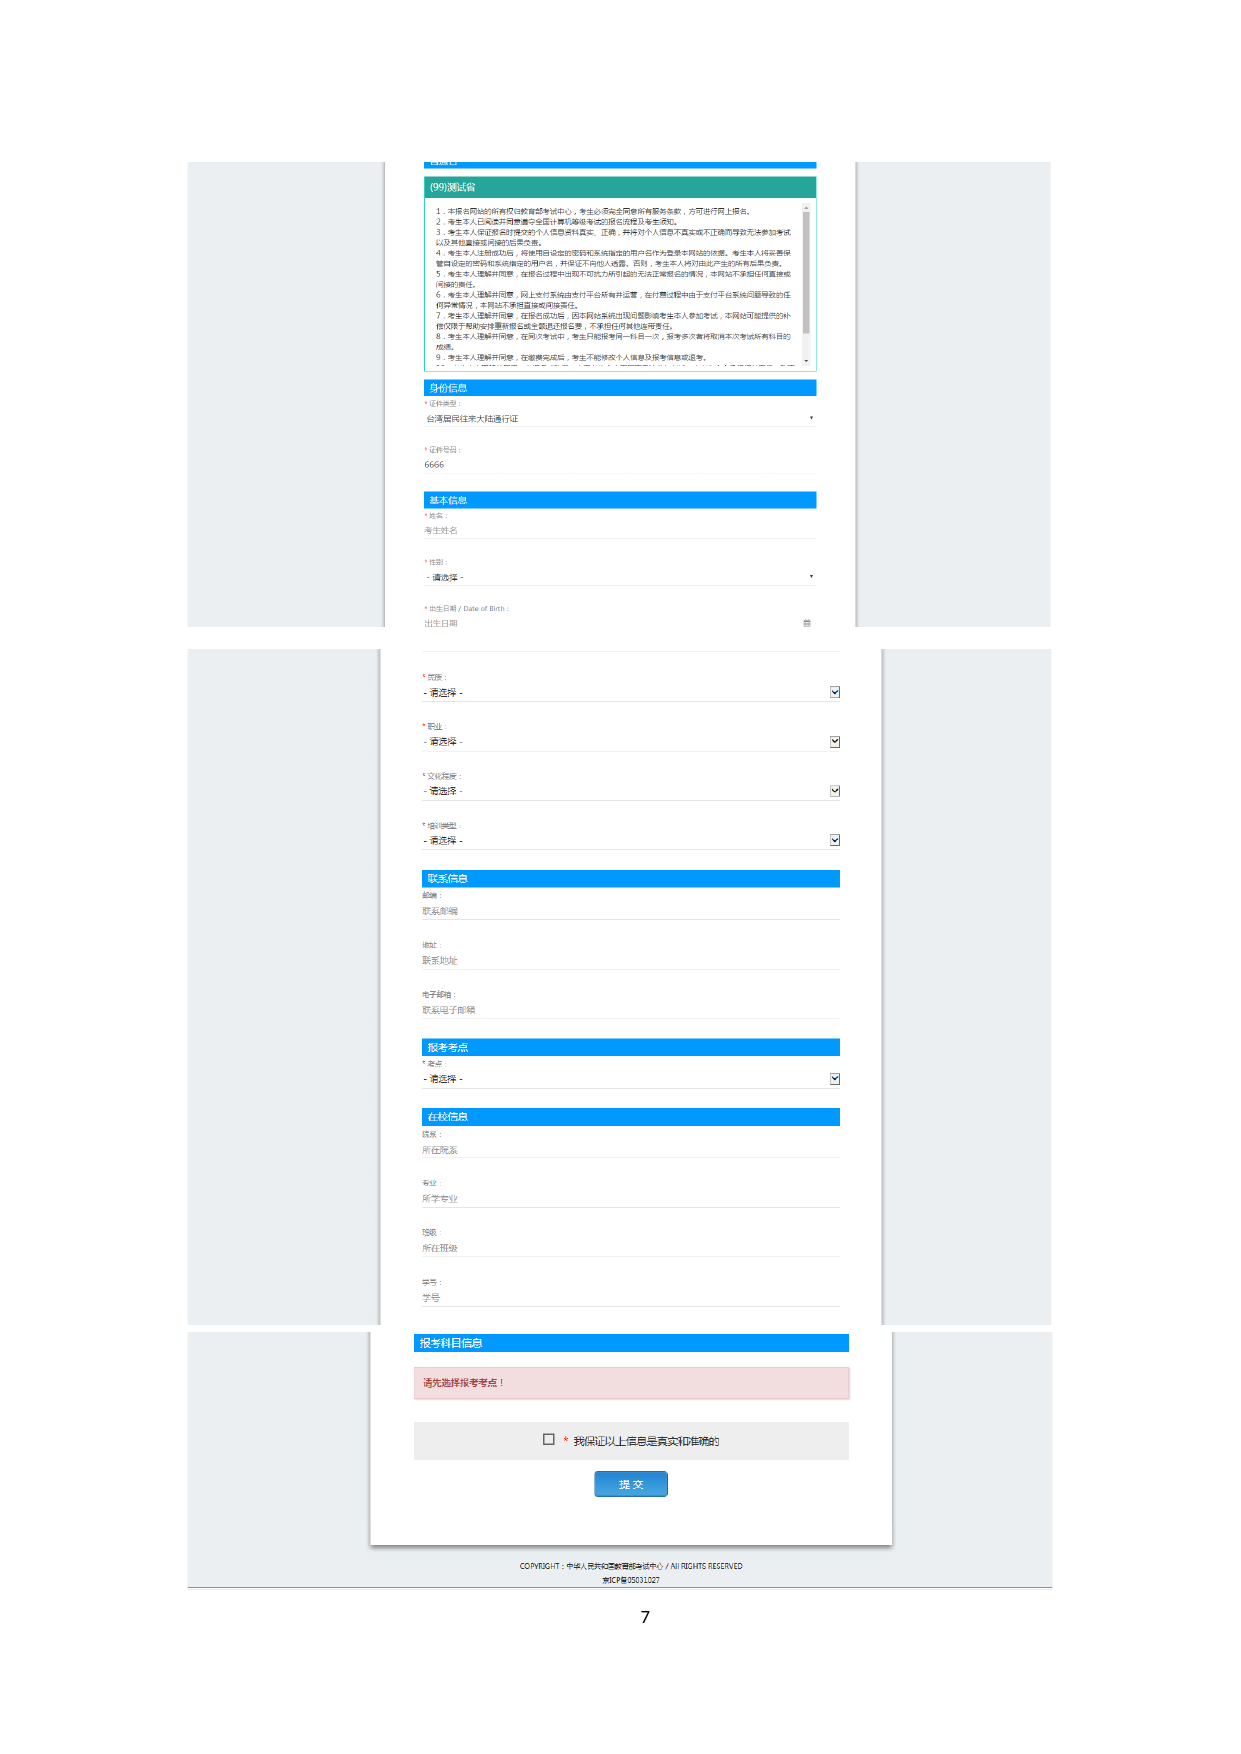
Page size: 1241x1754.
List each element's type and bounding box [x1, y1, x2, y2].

picture [187, 162, 1051, 627]
picture [187, 1332, 1053, 1590]
picture [187, 649, 1052, 1325]
